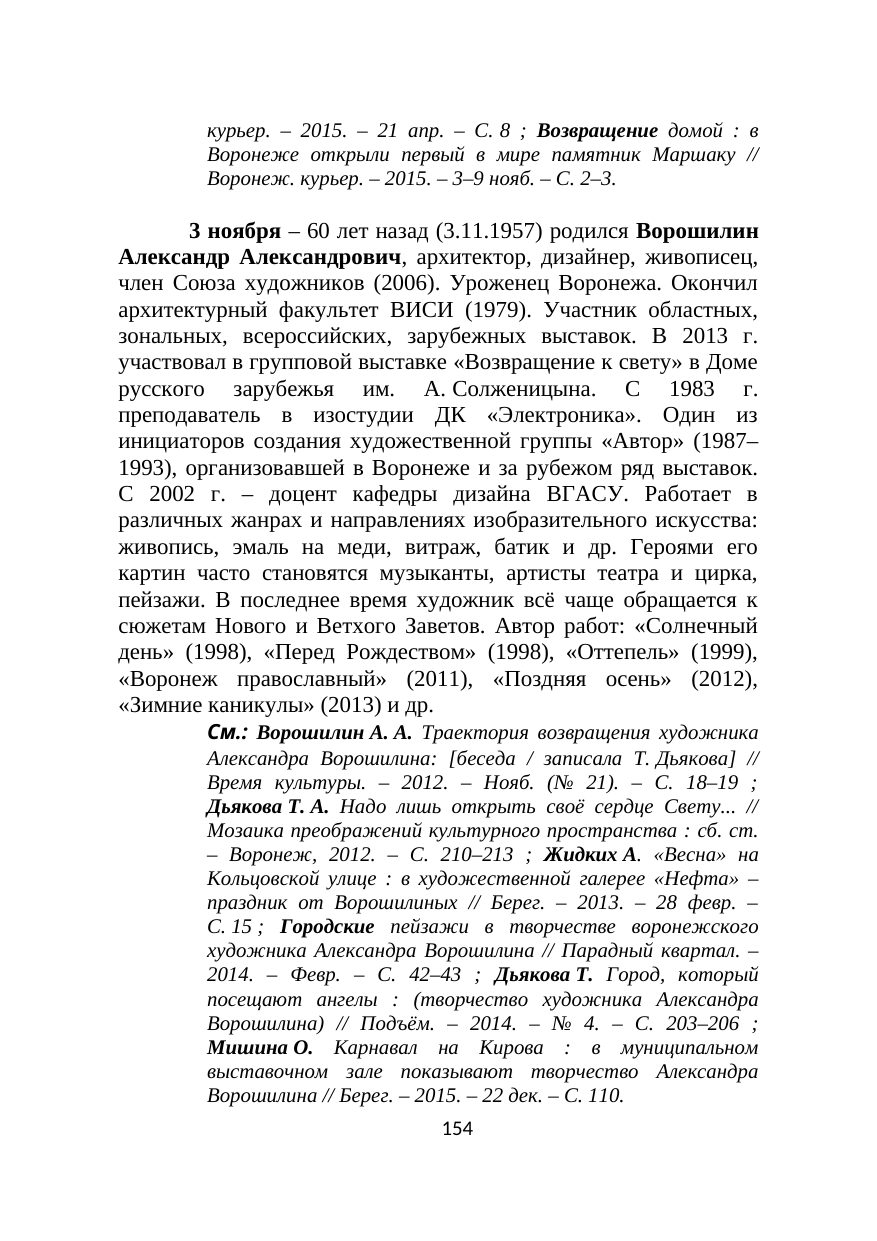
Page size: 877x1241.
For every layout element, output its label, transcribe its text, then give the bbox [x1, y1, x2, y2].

text 3 ноября – 60 лет назад (3.11.1957) родился Ворошилин Александр Александрович, архитектор, дизайнер, живописец, член Союза художников (2006). Уроженец Воронежа. Окончил архитектурный факультет ВИСИ (1979). Участник областных, зональных, всероссийских, зарубежных выставок. В 2013 г. участвовал в групповой выставке «Возвращение к свету» в Доме русского зарубежья им. А. Солженицына. С 1983 г. преподаватель в изостудии ДК «Электроника». Один из инициаторов создания художественной группы «Автор» (1987–1993), организовавшей в Воронеже и за рубежом ряд выставок. С 2002 г. – доцент кафедры дизайна ВГАСУ. Работает в различных жанрах и направлениях изобразительного искусства: живопись, эмаль на меди, витраж, батик и др. Героями его картин часто становятся музыканты, артисты театра и цирка, пейзажи. В последнее время художник всё чаще обращается к сюжетам Нового и Ветхого Заветов. Автор работ: «Солнечный день» (1998), «Перед Рождеством» (1998), «Оттепель» (1999), «Воронеж православный» (2011), «Поздняя осень» (2012), «Зимние каникулы» (2013) и др. [118, 217, 759, 717]
text См.: Ворошилин А. А. Траектория возвращения художника Александра Ворошилина: [беседа / записала Т. Дьякова] // Время культуры. – 2012. – Нояб. (№ 21). – С. 18–19 ; Дьякова Т. А. Надо лишь открыть своё сердце Свету... // Мозаика преображений культурного пространства : сб. ст. – Воронеж, 2012. – С. 210–213 ; Жидких А. «Весна» на Кольцовской улице : в художественной галерее «Нефта» – праздник от Ворошилиных // Берег. – 2013. – 28 февр. – С. 15 ; Городские пейзажи в творчестве воронежского художника Александра Ворошилина // Парадный квартал. – 2014. – Февр. – С. 42–43 ; Дьякова Т. Город, который посещают ангелы : (творчество художника Александра Ворошилина) // Подъём. – 2014. – № 4. – С. 203–206 ; Мишина О. Карнавал на Кирова : в муниципальном выставочном зале показывают творчество Александра Ворошилина // Берег. – 2015. – 22 дек. – С. 110. [207, 717, 759, 1107]
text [207, 118, 759, 190]
